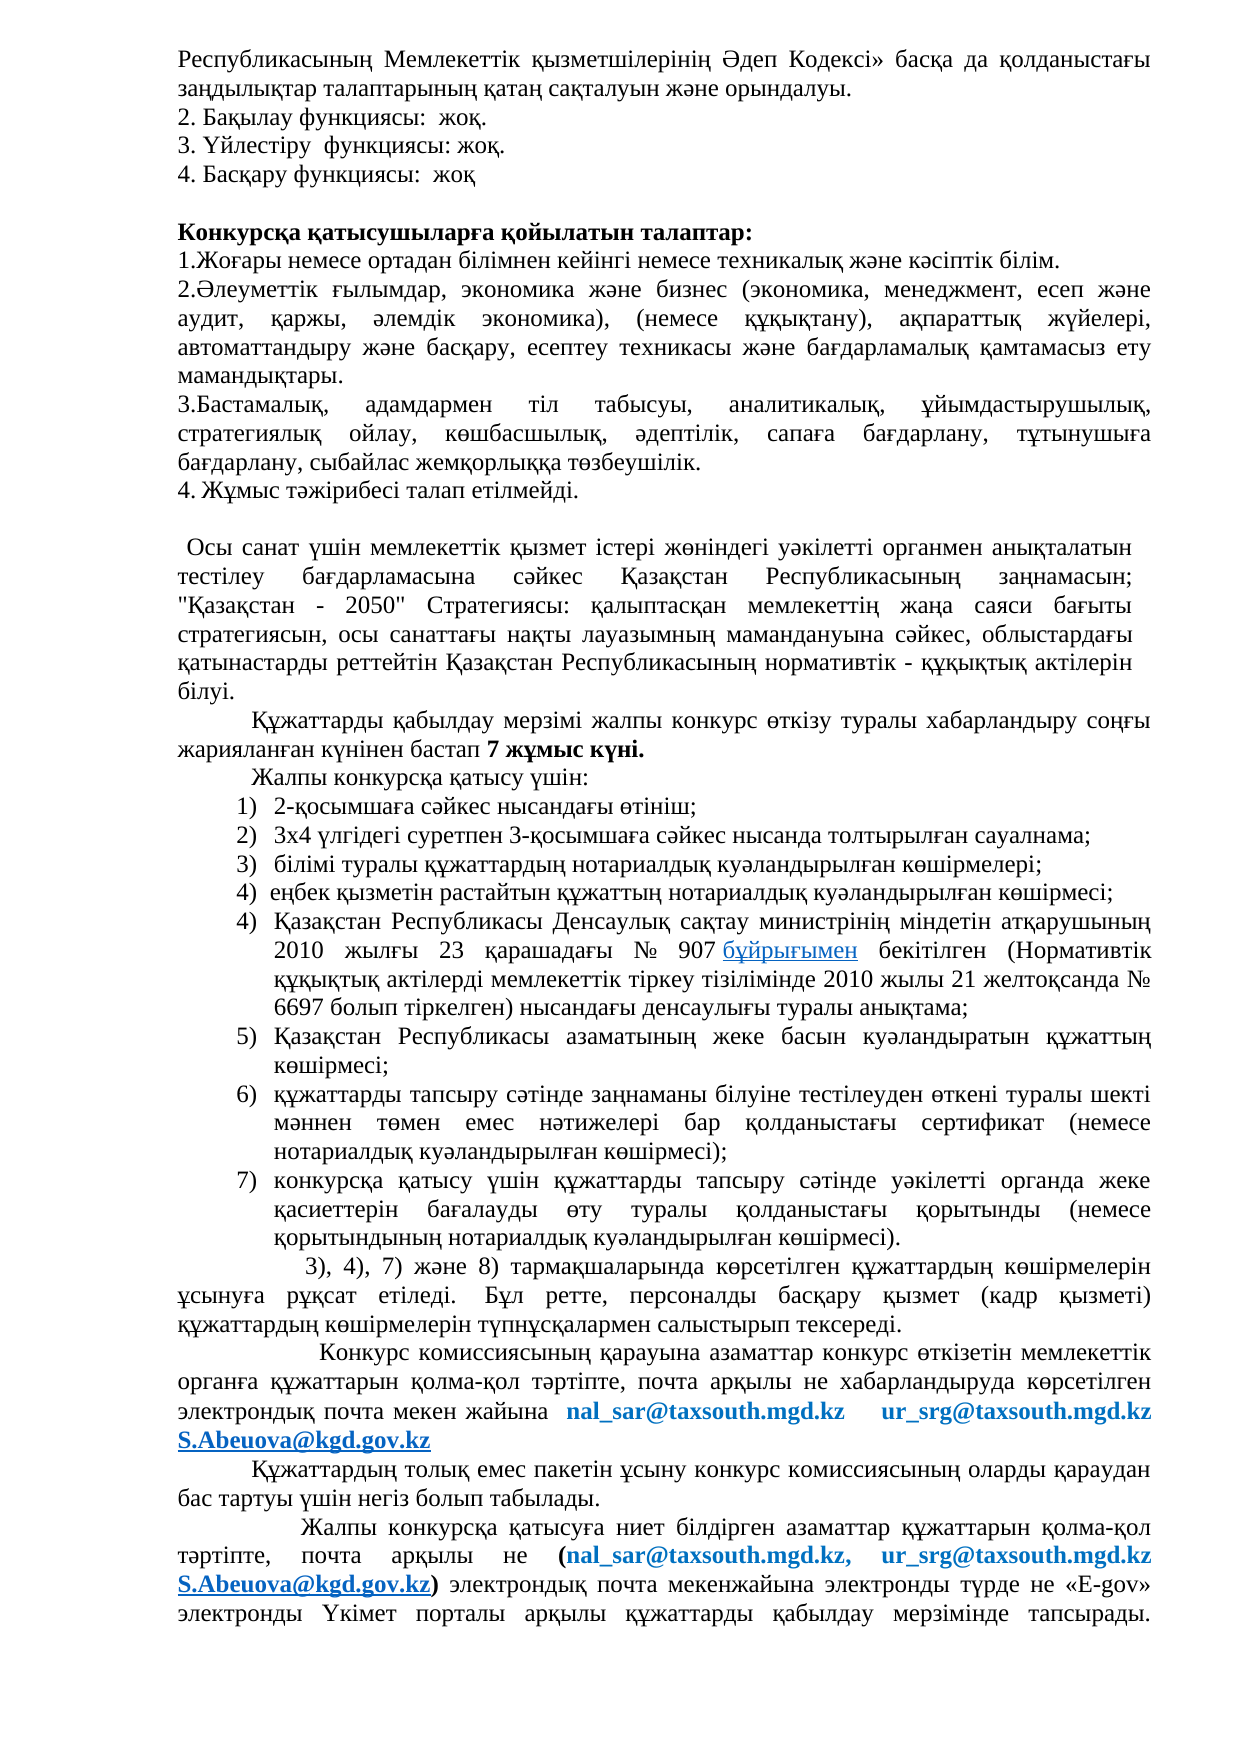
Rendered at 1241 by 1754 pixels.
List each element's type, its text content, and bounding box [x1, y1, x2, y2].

list құжаттарды тапсыру сәтінде заңнаманы білуіне тестілеуден өткені туралы шекті мәннен төмен емес нәтижелері бар қолданыстағы сертификат (немесе нотариалдық куәландырылған көшірмесі); [236, 1079, 1152, 1165]
list 2-қосымшаға сәйкес нысандағы өтініш; [236, 791, 1152, 820]
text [177, 44, 1152, 102]
text 1.Жоғары немесе ортадан білімнен кейінгі немесе техникалық және кәсіптік білім. [177, 246, 1152, 274]
text 3. Үйлестіру функциясы: жоқ. [177, 131, 1152, 159]
list конкурсқа қатысу үшін құжаттарды тапсыру сәтінде уәкілетті органда жеке қасиеттерін бағалауды өту туралы қолданыстағы қорытынды (немесе қорытындының нотариалдық куәландырылған көшірмесі). [236, 1165, 1152, 1251]
text 3.Бастамалық, адамдармен тіл табысуы, аналитикалық, ұйымдастырушылық, стратегиялық ойлау, көшбасшылық, әдептілік, сапаға бағдарлану, тұтынушыға бағдарлану, сыбайлас жемқорлыққа төзбеушілік. [177, 389, 1152, 476]
list Қазақстан Республикасы Денсаулық сақтау министрінің міндетін атқарушының 2010 жылғы 23 қарашадағы № 907 бұйрығымен бекітілген (Нормативтік құқықтық актілерді мемлекеттік тіркеу тізілімінде 2010 жылы 21 желтоқсанда № 6697 болып тіркелген) нысандағы денсаулығы туралы анықтама; [236, 906, 1152, 1021]
text Осы санат үшін мемлекеттік қызмет істері жөніндегі уәкілетті органмен анықталатын тестілеу бағдарламасына сәйкес Қазақстан Республикасының заңнамасын; "Қазақстан - 2050" Стратегиясы: қалыптасқан мемлекеттің жаңа саяси бағыты стратегиясын, осы санаттағы нақты лауазымның мамандануына сәйкес, облыстардағы қатынастарды реттейтін Қазақстан Республикасының нормативтік - құқықтық актілерін білуі. [177, 532, 1133, 705]
text Конкурсқа қатысушыларға қойылатын талаптар: [177, 217, 1110, 246]
text 4. Жұмыс тәжірибесі талап етілмейді. [177, 476, 1152, 504]
text Құжаттарды қабылдау мерзімі жалпы конкурс өткізу туралы хабарландыру соңғы жарияланған күнінен бастап 7 жұмыс күні. [177, 705, 1152, 762]
list бiлiмi туралы құжаттардың нотариалдық куәландырылған көшiрмелерi; [236, 849, 1152, 877]
text Құжаттардың толық емес пакетін ұсыну конкурс комиссиясының оларды қараудан бас тартуы үшін негіз болып табылады. [177, 1454, 1152, 1512]
list 4) еңбек қызметін растайтын құжаттың нотариалдық куәландырылған көшiрмесi; [236, 877, 1152, 906]
text 4. Басқару функциясы: жоқ [177, 159, 1152, 188]
text 2. Бақылау функциясы: жоқ. [177, 102, 1152, 131]
text 2.Әлеуметтік ғылымдар, экономика және бизнес (экономика, менеджмент, есеп және аудит, қаржы, әлемдік экономика), (немесе құқықтану), ақпараттық жүйелері, автоматтандыру және басқару, есептеу техникасы және бағдарламалық қамтамасыз ету мамандықтары. [177, 274, 1152, 389]
list 3х4 үлгідегі суретпен 3-қосымшаға сәйкес нысанда толтырылған сауалнама; [236, 820, 1152, 849]
text Конкурс комиссиясының қарауына азаматтар конкурс өткiзетiн мемлекеттiк органға құжаттарын қолма-қол тәртіпте, почта арқылы не хабарландыруда көрсетілген электрондық почта мекен жайына nal_sar@taxsouth.mgd.kz ur_srg@taxsouth.mgd.kz S.Abeuova@kgd.gov.kz [177, 1337, 1152, 1454]
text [177, 1512, 1152, 1627]
text 3), 4), 7) және 8) тармақшаларында көрсетілген құжаттардың көшірмелерін ұсынуға рұқсат етіледі. Бұл ретте, персоналды басқару қызмет (кадр қызметі) құжаттардың көшірмелерін түпнұсқалармен салыстырып тексереді. [177, 1251, 1152, 1337]
text Жалпы конкурсқа қатысу үшін: [177, 762, 1152, 791]
list Қазақстан Республикасы азаматының жеке басын куәландыратын құжаттың көшірмесі; [236, 1021, 1152, 1079]
